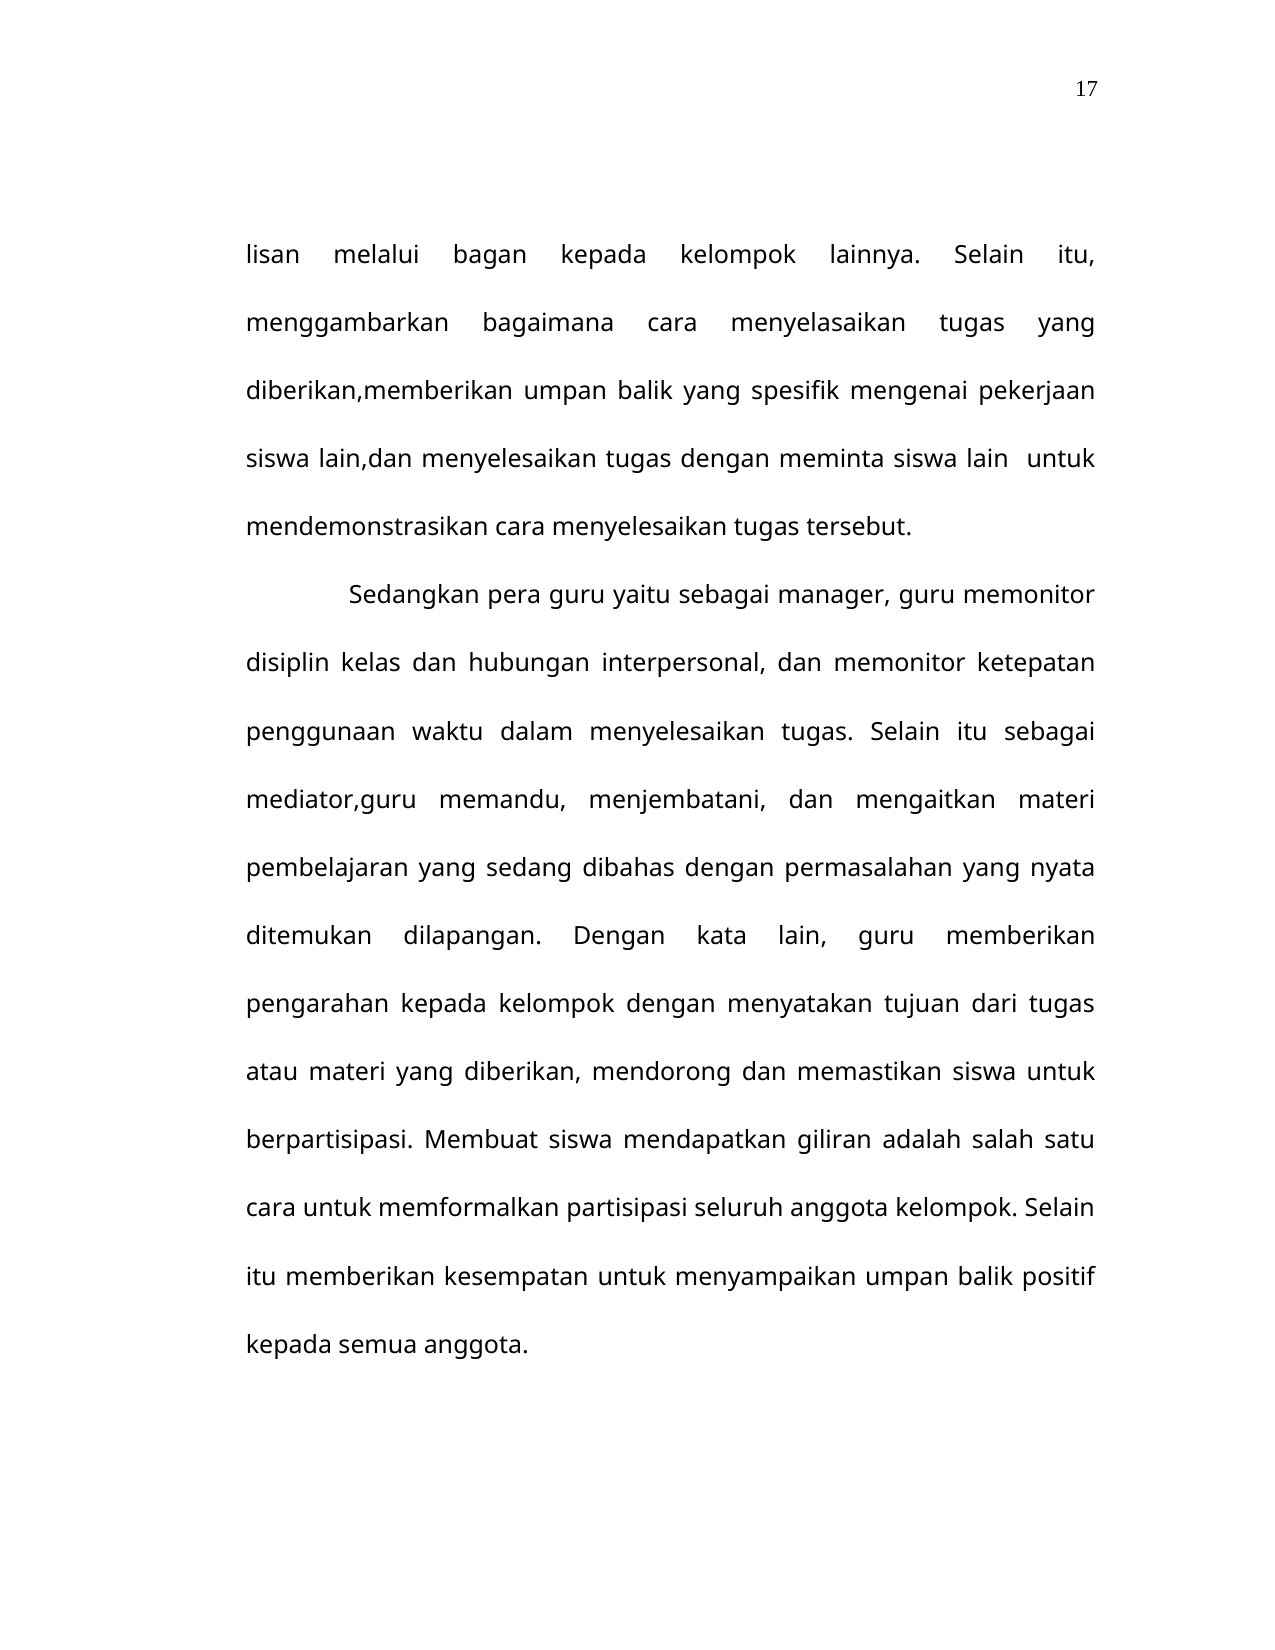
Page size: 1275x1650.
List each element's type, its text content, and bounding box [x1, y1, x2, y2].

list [246, 236, 1096, 543]
list Sedangkan pera guru yaitu sebagai manager, guru memonitor disiplin kelas dan hubungan interpersonal, dan memonitor ketepatan penggunaan waktu dalam menyelesaikan tugas. Selain itu sebagai mediator,guru memandu, menjembatani, dan mengaitkan materi pembelajaran yang sedang dibahas dengan permasalahan yang nyata ditemukan dilapangan. Dengan kata lain, guru memberikan pengarahan kepada kelompok dengan menyatakan tujuan dari tugas atau materi yang diberikan, mendorong dan memastikan siswa untuk berpartisipasi. Membuat siswa mendapatkan giliran adalah salah satu cara untuk memformalkan partisipasi seluruh anggota kelompok. Selain itu memberikan kesempatan untuk menyampaikan umpan balik positif kepada semua anggota. [246, 577, 1096, 1360]
